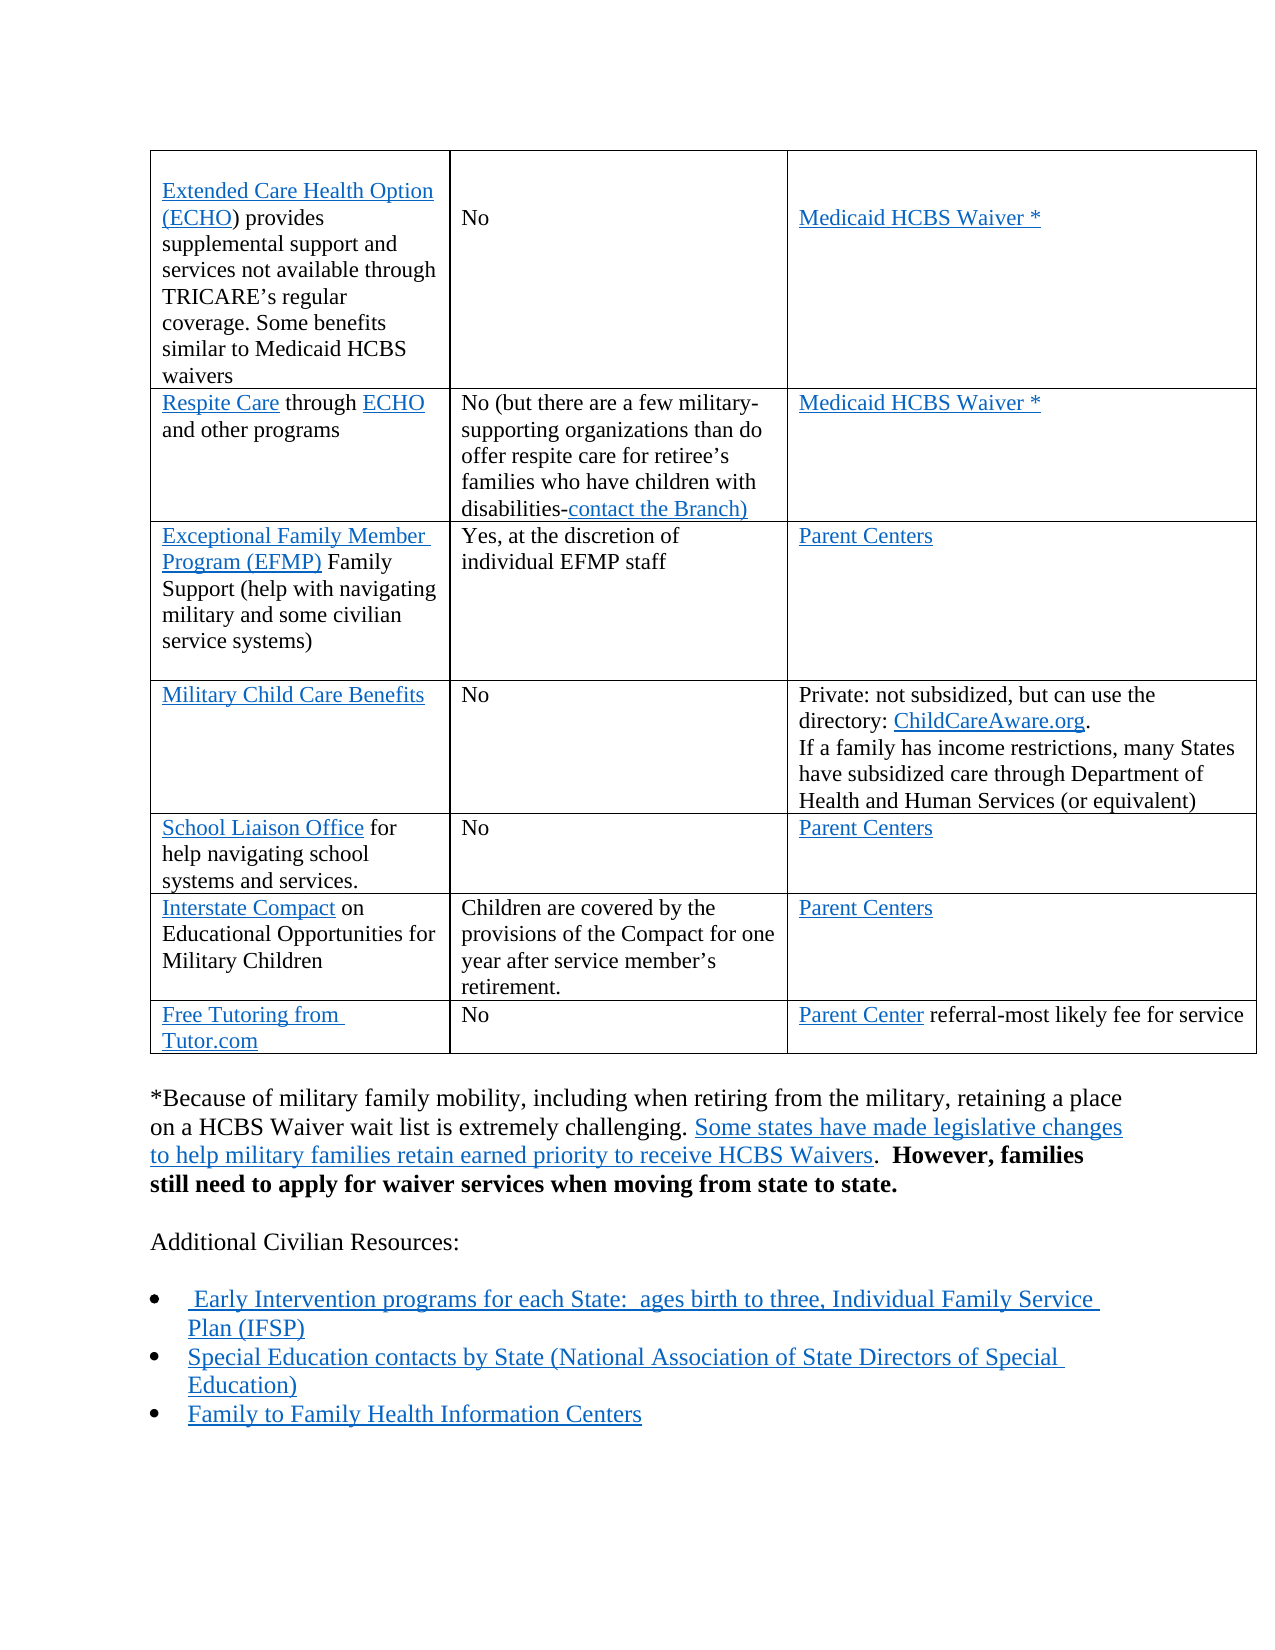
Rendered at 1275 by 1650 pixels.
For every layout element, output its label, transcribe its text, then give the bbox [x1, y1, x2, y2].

table_cell Children are covered by the provisions of the Compact for one year after service member’s retirement. [451, 894, 787, 999]
list Early Intervention programs for each State: ages birth to three, Individual Family Service Plan (IFSP) [150, 1284, 1125, 1342]
table_cell No (but there are a few military-supporting organizations than do offer respite care for retiree’s families who have children with disabilities-contact the Branch) [451, 389, 787, 521]
table_cell Parent Center referral-most likely fee for service [788, 1001, 1256, 1053]
table_cell Extended Care Health Option (ECHO) provides supplemental support and services not available through TRICARE’s regular coverage. Some benefits similar to Medicaid HCBS waivers [151, 151, 449, 388]
table_cell Yes, at the discretion of individual EFMP staff [451, 522, 787, 680]
table_cell Medicaid HCBS Waiver * [788, 389, 1256, 521]
text *Because of military family mobility, including when retiring from the military, retaining a place on a HCBS Waiver wait list is extremely challenging. Some states have made legislative changes to help military families retain earned priority to receive HCBS Waivers. However, families still need to apply for waiver services when moving from state to state. [150, 1083, 1125, 1198]
list Family to Family Health Information Centers [150, 1399, 1125, 1428]
table_cell No [451, 681, 787, 813]
table_cell Private: not subsidized, but can use the directory: ChildCareAware.org. If a family has income restrictions, many States have subsidized care through Department of Health and Human Services (or equivalent) [788, 681, 1256, 813]
table_cell Medicaid HCBS Waiver * [788, 151, 1256, 388]
table_cell Free Tutoring from Tutor.com [151, 1001, 449, 1053]
table_cell No [451, 151, 787, 388]
table_cell No [451, 1001, 787, 1053]
table_cell Military Child Care Benefits [151, 681, 449, 813]
table_cell Parent Centers [788, 814, 1256, 893]
table_cell Respite Care through ECHO and other programs [151, 389, 449, 521]
table_cell No [451, 814, 787, 893]
table_cell Interstate Compact on Educational Opportunities for Military Children [151, 894, 449, 999]
table_cell School Liaison Office for help navigating school systems and services. [151, 814, 449, 893]
list Special Education contacts by State (National Association of State Directors of Special Education) [150, 1342, 1125, 1399]
table_cell Parent Centers [788, 522, 1256, 680]
table_cell Exceptional Family Member Program (EFMP) Family Support (help with navigating military and some civilian service systems) [151, 522, 449, 680]
text Additional Civilian Resources: [150, 1227, 1125, 1256]
table_cell Parent Centers [788, 894, 1256, 999]
